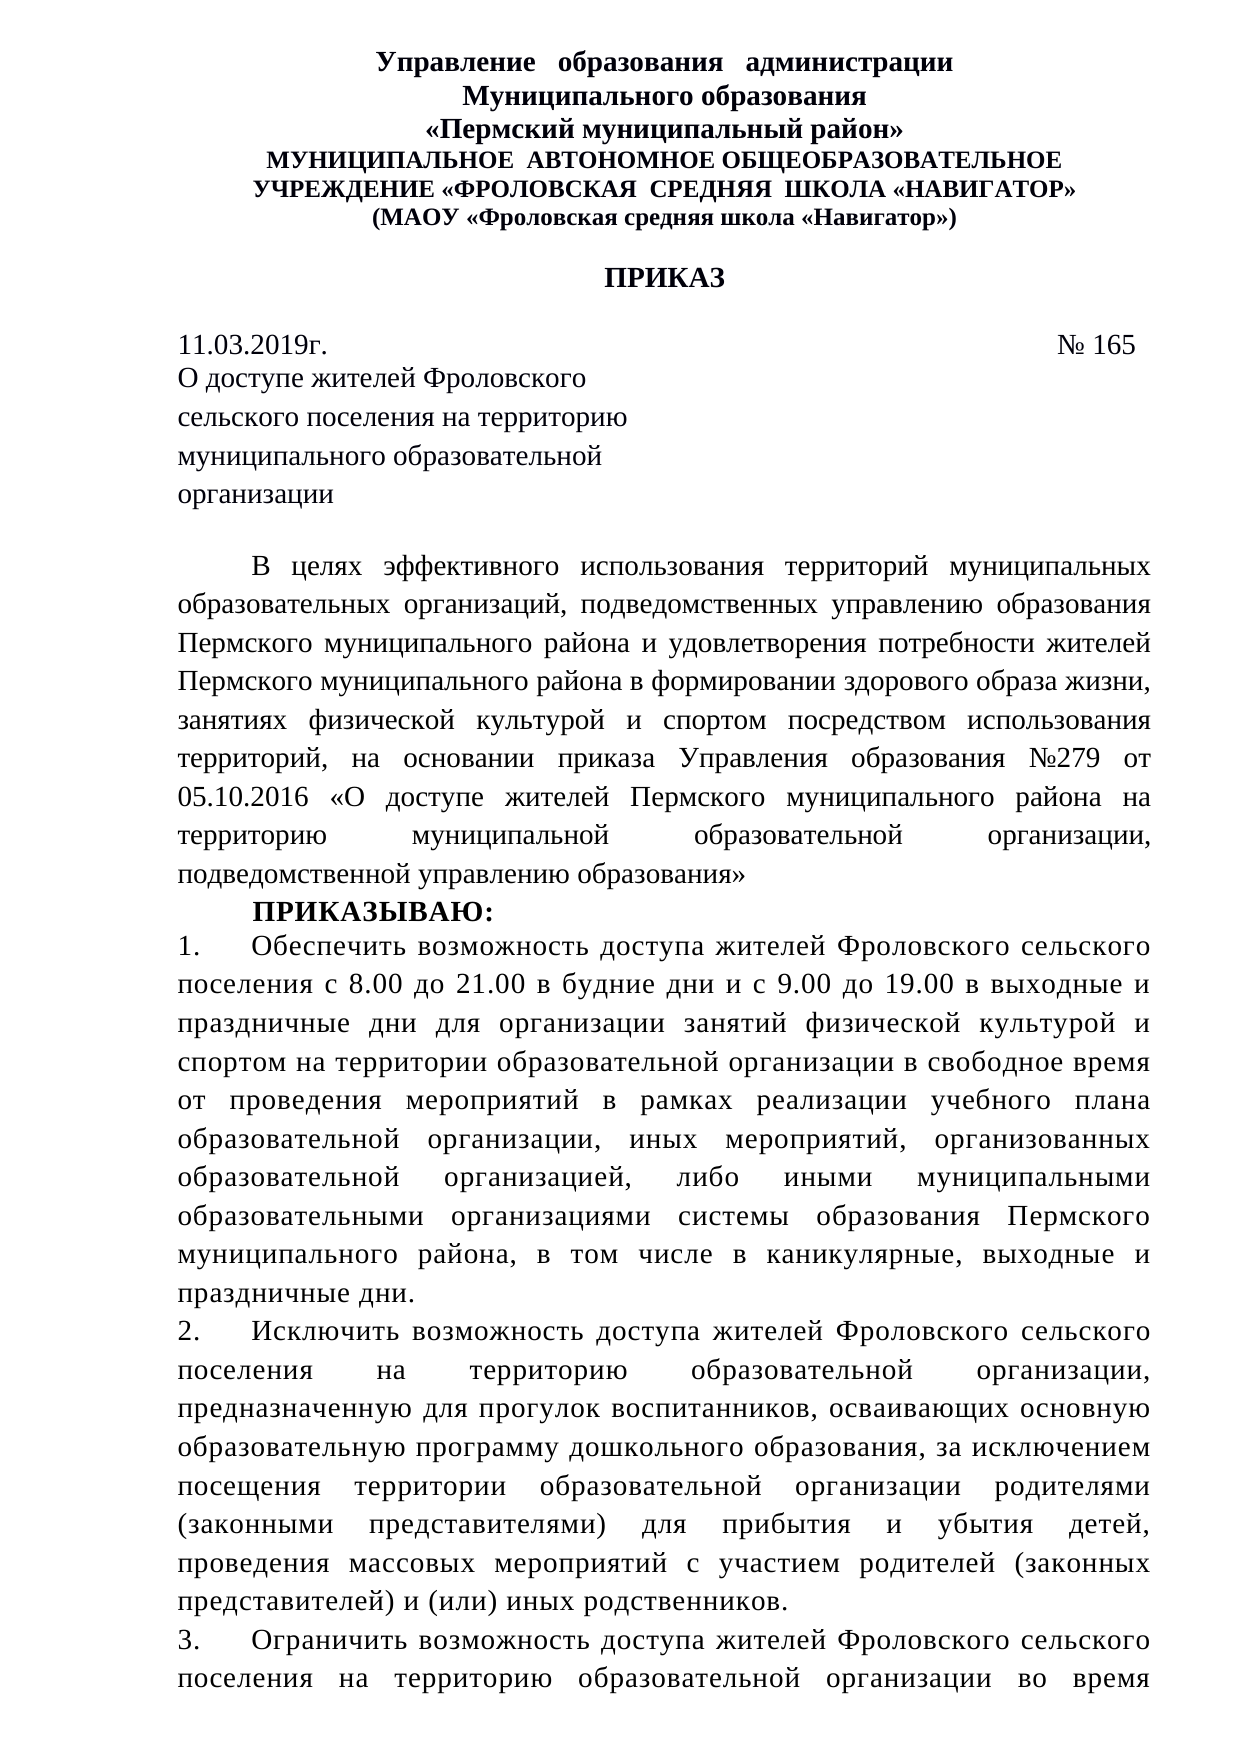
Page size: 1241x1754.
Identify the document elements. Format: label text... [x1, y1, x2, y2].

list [177, 1622, 1152, 1694]
list Исключить возможность доступа жителей Фроловского сельского поселения на территорию образовательной организации, предназначенную для прогулок воспитанников, осваивающих основную образовательную программу дошкольного образования, за исключением посещения территории образовательной организации родителями (законными представителями) для прибытия и убытия детей, проведения массовых мероприятий с участием родителей (законных представителей) и (или) иных родственников. [177, 1313, 1152, 1617]
text «Пермский муниципальный район» [177, 111, 1152, 145]
list Обеспечить возможность доступа жителей Фроловского сельского поселения с 8.00 до 21.00 в будние дни и с 9.00 до 19.00 в выходные и праздничные дни для организации занятий физической культурой и спортом на территории образовательной организации в свободное время от проведения мероприятий в рамках реализации учебного плана образовательной организации, иных мероприятий, организованных образовательной организацией, либо иными муниципальными образовательными организациями системы образования Пермского муниципального района, в том числе в каникулярные, выходные и праздничные дни. [177, 928, 1152, 1308]
text Управление образования администрации [177, 44, 1152, 78]
text Муниципального образования [177, 78, 1152, 111]
text ПРИКАЗ [177, 260, 1152, 293]
text УЧРЕЖДЕНИЕ «ФРОЛОВСКАЯ СРЕДНЯЯ ШКОЛА «НАВИГАТОР» (МАОУ «Фроловская средняя школа «Навигатор») [177, 174, 1152, 231]
text В целях эффективного использования территорий муниципальных образовательных организаций, подведомственных управлению образования Пермского муниципального района и удовлетворения потребности жителей Пермского муниципального района в формировании здорового образа жизни, занятиях физической культурой и спортом посредством использования территорий, на основании приказа Управления образования №279 от 05.10.2016 «О доступе жителей Пермского муниципального района на территорию муниципальной образовательной организации, подведомственной управлению образования» [177, 548, 1152, 889]
text МУНИЦИПАЛЬНОЕ АВТОНОМНОЕ ОБЩЕОБРАЗОВАТЕЛЬНОЕ [177, 145, 1152, 174]
text ПРИКАЗЫВАЮ: [192, 894, 1152, 928]
text 11.03.2019г. № 165 [177, 327, 1152, 361]
text О доступе жителей Фроловского сельского поселения на территорию муниципального образовательной организации [177, 361, 1152, 510]
